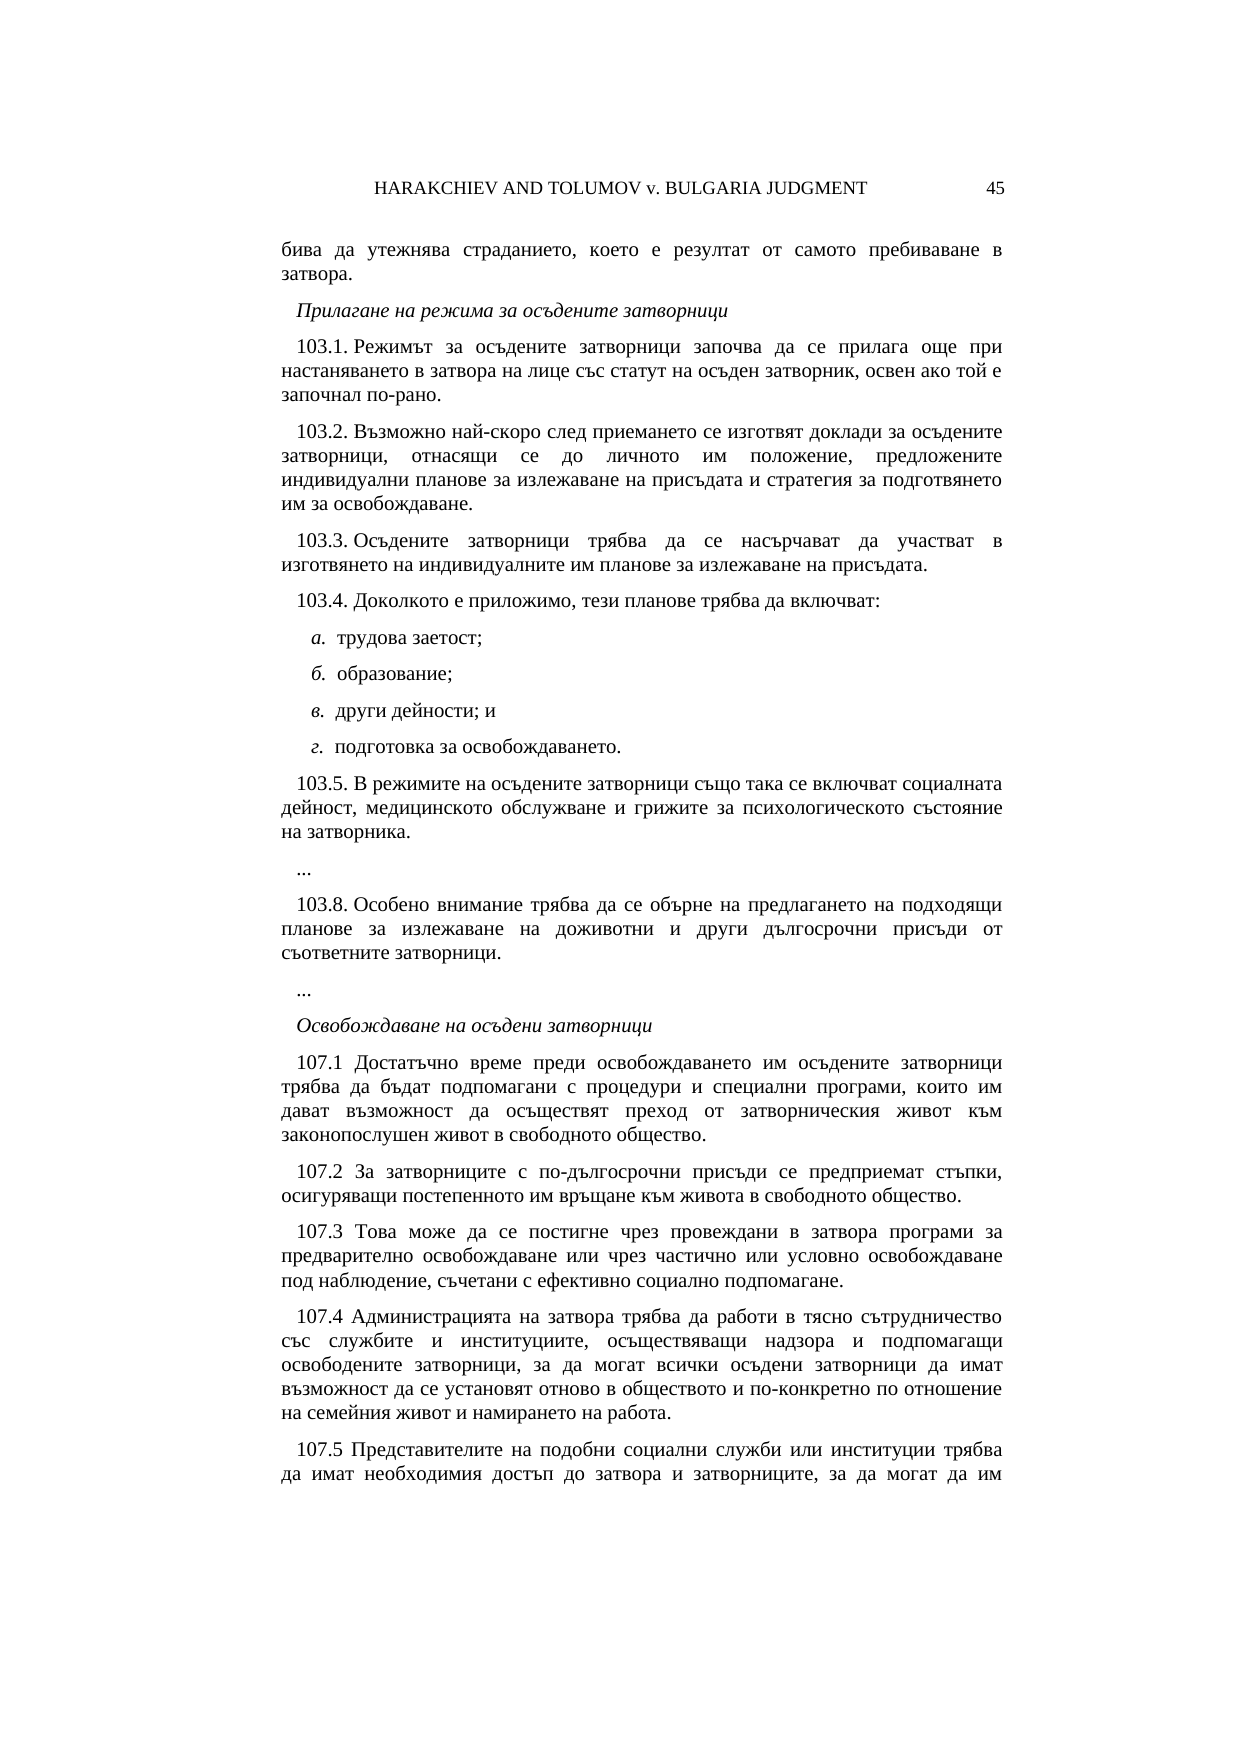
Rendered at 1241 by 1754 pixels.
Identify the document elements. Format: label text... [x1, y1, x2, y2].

text ... [281, 977, 1003, 1001]
text ... [281, 856, 1003, 880]
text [281, 237, 1003, 285]
text 103.4. Доколкото е приложимо, тези планове трябва да включват: [281, 588, 1003, 612]
text 107.1 Достатъчно време преди освобождаването им осъдените затворници трябва да бъдат подпомагани с процедури и специални програми, които им дават възможност да осъществят преход от затворническия живот към законопослушен живот в свободното общество. [281, 1050, 1003, 1146]
text 103.2. Възможно най-скоро след приемането се изготвят доклади за осъдените затворници, отнасящи се до личното им положение, предложените индивидуални планове за излежаване на присъдата и стратегия за подготвянето им за освобождаване. [281, 419, 1003, 515]
text г. подготовка за освобождаването. [296, 734, 1003, 758]
text 103.3. Осъдените затворници трябва да се насърчават да участват в изготвянето на индивидуалните им планове за излежаване на присъдата. [281, 527, 1003, 576]
text б. образование; [296, 661, 1003, 685]
text 103.5. В режимите на осъдените затворници също така се включват социалната дейност, медицинското обслужване и грижите за психологическото състояние на затворника. [281, 771, 1003, 843]
text Прилагане на режима за осъдените затворници [281, 297, 1003, 322]
text в. други дейности; и [296, 698, 1003, 722]
text 107.4 Администрацията на затвора трябва да работи в тясно сътрудничество със службите и институциите, осъществяващи надзора и подпомагащи освободените затворници, за да могат всички осъдени затворници да имат възможност да се установят отново в обществото и по-конкретно по отношение на семейния живот и намирането на работа. [281, 1304, 1003, 1424]
text 103.1. Режимът за осъдените затворници започва да се прилага още при настаняването в затвора на лице със статут на осъден затворник, освен ако той е започнал по-рано. [281, 334, 1003, 406]
text 107.2 За затворниците с по-дългосрочни присъди се предприемат стъпки, осигуряващи постепенното им връщане към живота в свободното общество. [281, 1159, 1003, 1207]
text a. трудова заетост; [296, 625, 1003, 649]
text 103.8. Особено внимание трябва да се обърне на предлагането на подходящи планове за излежаване на доживотни и други дългосрочни присъди от съответните затворници. [281, 892, 1003, 964]
text 107.3 Това може да се постигне чрез провеждани в затвора програми за предварително освобождаване или чрез частично или условно освобождаване под наблюдение, съчетани с ефективно социално подпомагане. [281, 1219, 1003, 1292]
text Освобождаване на осъдени затворници [281, 1013, 1003, 1037]
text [281, 1437, 1003, 1485]
